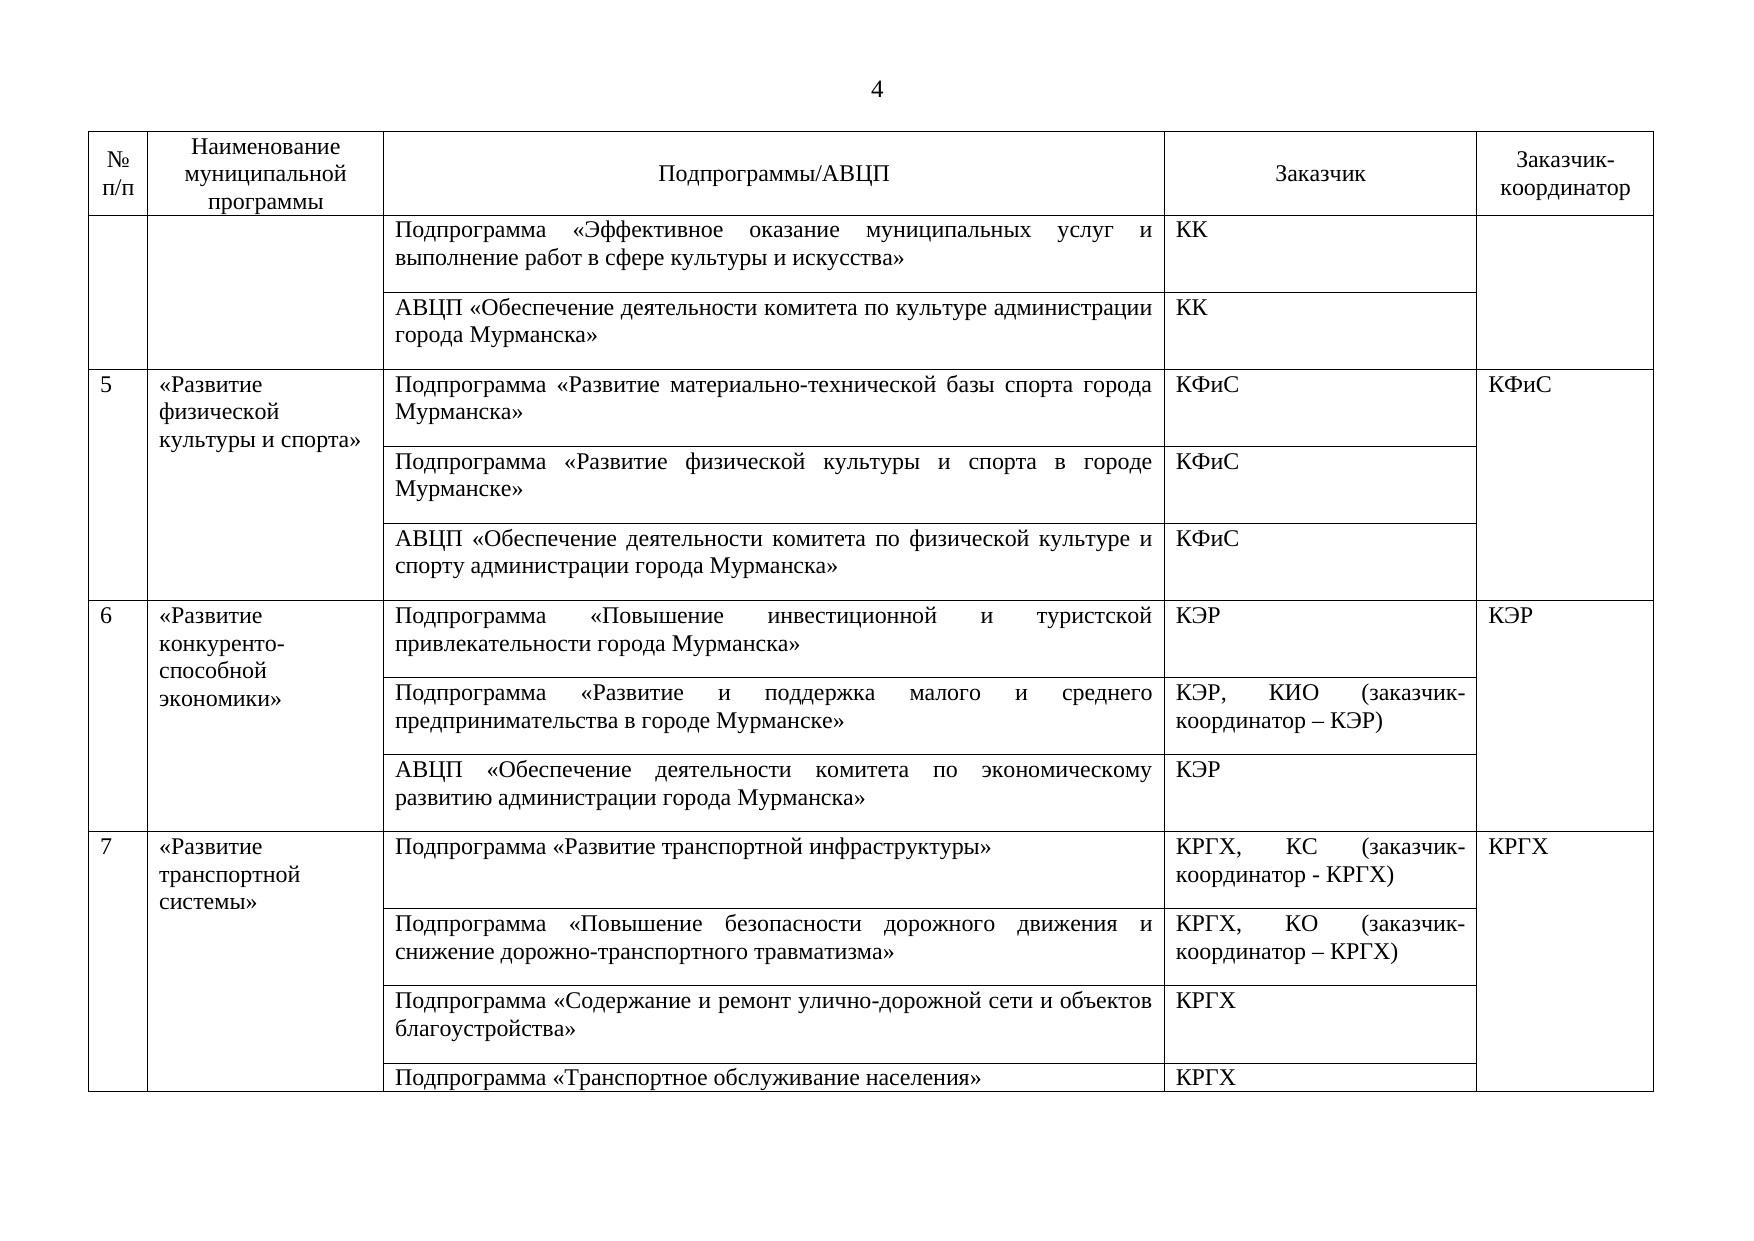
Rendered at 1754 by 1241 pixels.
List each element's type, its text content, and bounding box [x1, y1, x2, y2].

table_cell АВЦП «Обеспечение деятельности комитета по культуре администрации города Мурманска» [384, 293, 1164, 369]
table_cell КЭР [1165, 601, 1476, 677]
table_cell АВЦП «Обеспечение деятельности комитета по физической культуре и спорту администрации города Мурманска» [384, 524, 1164, 600]
table_cell КФиС [1165, 447, 1476, 523]
table_cell Подпрограмма «Содержание и ремонт улично-дорожной сети и объектов благоустройства» [384, 986, 1164, 1062]
table_cell КФиС [1165, 370, 1476, 446]
table_header Подпрограммы/АВЦП [384, 132, 1164, 214]
table_cell Подпрограмма «Развитие материально-технической базы спорта города Мурманска» [384, 370, 1164, 446]
table_cell КЭР, КИО (заказчик-координатор – КЭР) [1165, 678, 1476, 754]
table_cell «Развитие конкуренто-способной экономики» [148, 601, 383, 831]
table_cell КЭР [1477, 601, 1653, 831]
table_cell КРГХ [1477, 832, 1653, 1091]
table_cell Подпрограмма «Развитие и поддержка малого и среднего предпринимательства в городе Мурманске» [384, 678, 1164, 754]
table_cell Подпрограмма «Развитие физической культуры и спорта в городе Мурманске» [384, 447, 1164, 523]
table_cell КК [1165, 293, 1476, 369]
table_cell КРГХ, КС (заказчик-координатор - КРГХ) [1165, 832, 1476, 908]
table_cell Подпрограмма «Повышение инвестиционной и туристской привлекательности города Мурманска» [384, 601, 1164, 677]
table_header Заказчик [1165, 132, 1476, 214]
table_header Наименование муниципальной программы [148, 132, 383, 214]
table_cell АВЦП «Обеспечение деятельности комитета по экономическому развитию администрации города Мурманска» [384, 755, 1164, 831]
table_cell 5 [89, 370, 147, 600]
table_cell КРГХ, КО (заказчик-координатор – КРГХ) [1165, 909, 1476, 985]
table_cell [384, 1064, 1164, 1091]
table_cell 7 [89, 832, 147, 1091]
table_cell «Развитие транспортной системы» [148, 832, 383, 1091]
table_cell 6 [89, 601, 147, 831]
table_cell КФиС [1477, 370, 1653, 600]
table_cell Подпрограмма «Эффективное оказание муниципальных услуг и выполнение работ в сфере культуры и искусства» [384, 216, 1164, 292]
table_cell КЭР [1165, 755, 1476, 831]
table_header № п/п [89, 132, 147, 214]
table_cell КРГХ [1165, 1064, 1476, 1091]
table_cell Подпрограмма «Развитие транспортной инфраструктуры» [384, 832, 1164, 908]
table_header Заказчик-координатор [1477, 132, 1653, 214]
table_cell Подпрограмма «Повышение безопасности дорожного движения и снижение дорожно-транспортного травматизма» [384, 909, 1164, 985]
table_cell КК [1165, 216, 1476, 292]
table_cell КРГХ [1165, 986, 1476, 1062]
table_cell «Развитие физической культуры и спорта» [148, 370, 383, 600]
table_cell КФиС [1165, 524, 1476, 600]
